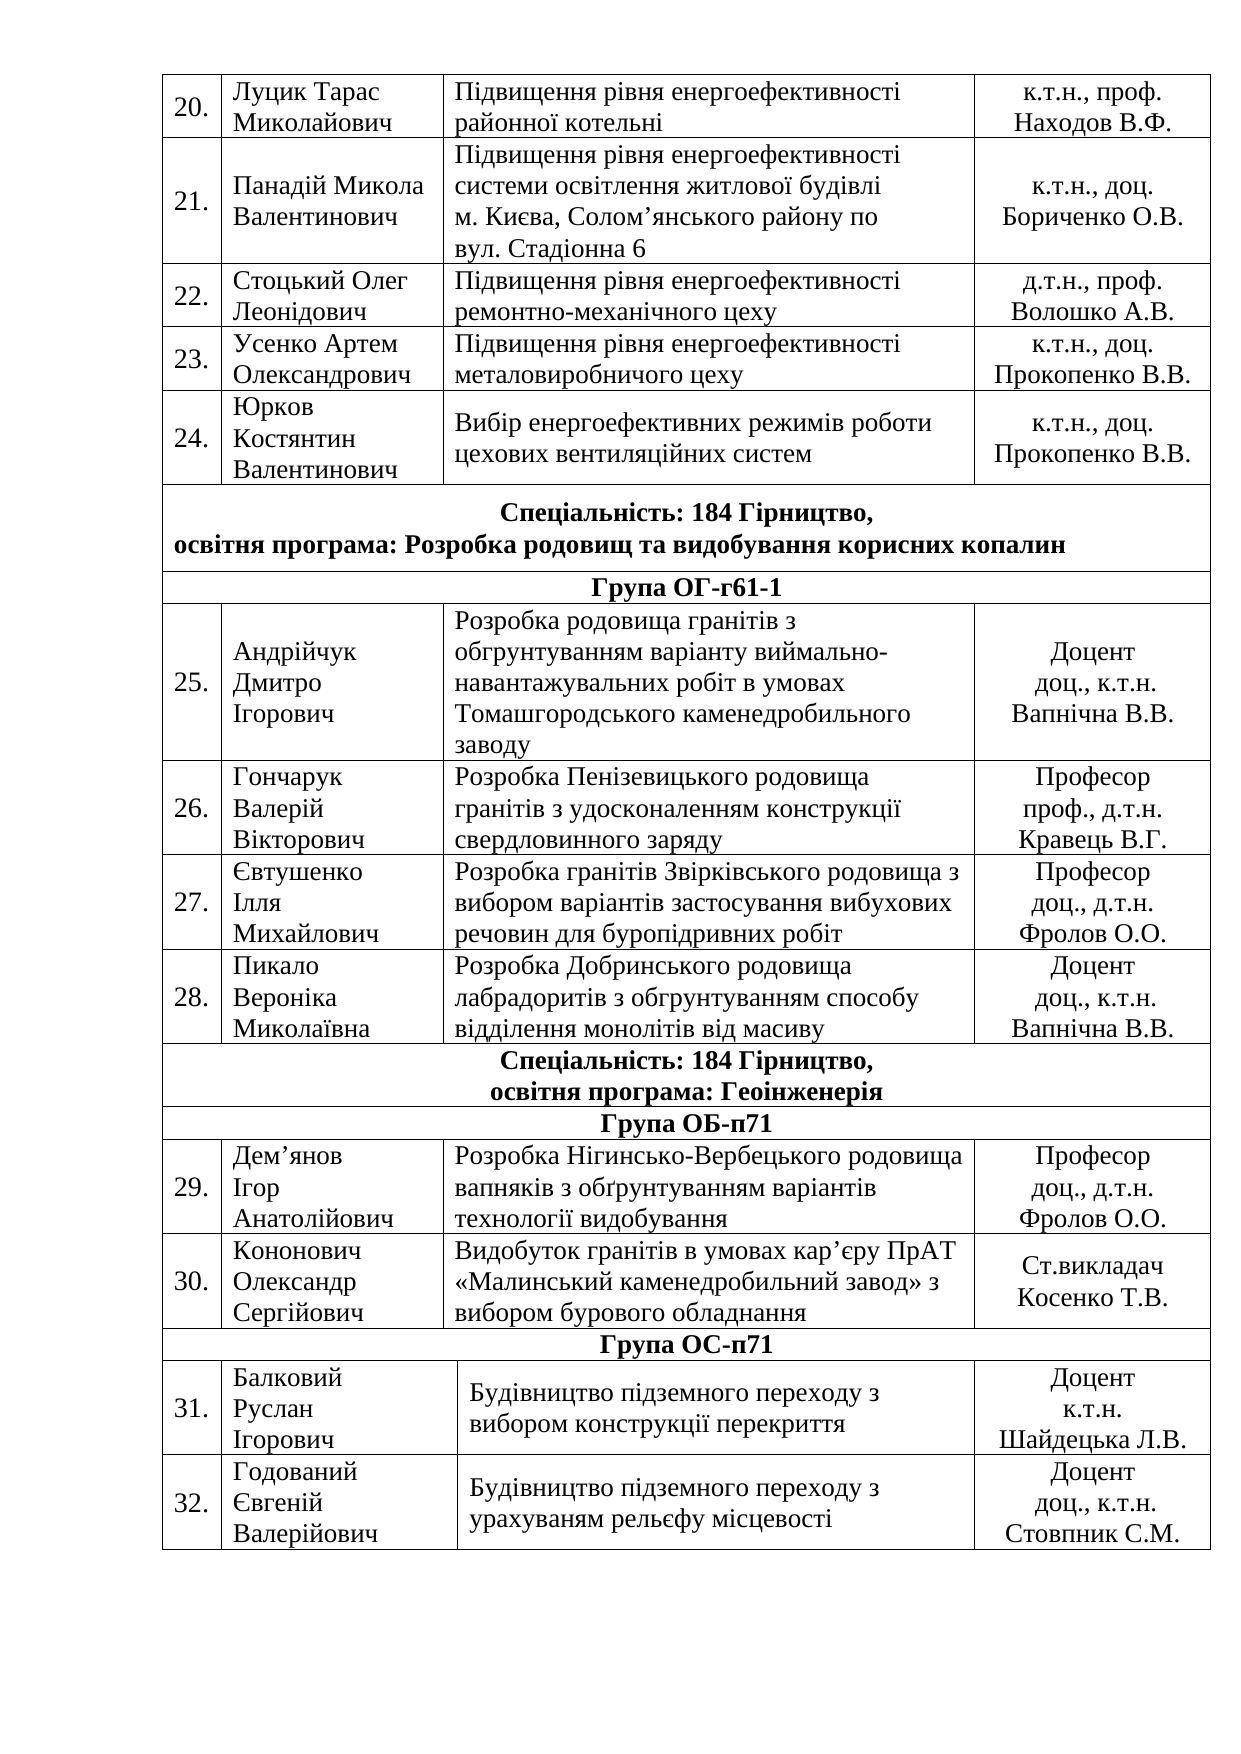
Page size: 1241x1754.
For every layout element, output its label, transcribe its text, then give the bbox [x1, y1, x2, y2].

table_cell к.т.н., доц. Прокопенко В.В. [975, 327, 1210, 389]
table_cell Андрійчук Дмитро Ігорович [222, 604, 443, 759]
table_cell Розробка Нігинсько-Вербецького родовища вапняків з обґрунтуванням варіантів технології видобування [444, 1140, 974, 1233]
table_cell [163, 1140, 221, 1233]
table_cell Луцик Тарас Миколайович [222, 75, 443, 137]
table_cell [163, 391, 221, 484]
table_cell Панадій Микола Валентинович [222, 138, 443, 263]
table_cell Спеціальність: 184 Гірництво, освітня програма: Розробка родовищ та видобування корисних копалин [163, 485, 1210, 571]
table_cell Спеціальність: 184 Гірництво, освітня програма: Геоінженерія [163, 1044, 1210, 1106]
table_cell Гончарук Валерій Вікторович [222, 761, 443, 854]
table_cell Годований Євгеній Валерійович [222, 1455, 457, 1548]
table_cell Розробка Пенізевицького родовища гранітів з удосконаленням конструкції свердловинного заряду [444, 761, 974, 854]
table_cell Доцент доц., к.т.н. Вапнічна В.В. [975, 604, 1210, 759]
table_cell Професор доц., д.т.н. Фролов О.О. [975, 1140, 1210, 1233]
table_cell Професор доц., д.т.н. Фролов О.О. [975, 855, 1210, 948]
table_cell Підвищення рівня енергоефективності районної котельні [444, 75, 974, 137]
table_cell [163, 855, 221, 948]
table_cell Група ОГ-г61-1 [163, 572, 1210, 603]
table_cell к.т.н., доц. Прокопенко В.В. [975, 391, 1210, 484]
table_cell Доцент доц., к.т.н. Вапнічна В.В. [975, 950, 1210, 1043]
table_cell Юрков Костянтин Валентинович [222, 391, 443, 484]
table_cell [163, 1455, 221, 1548]
table_cell Ст.викладач Косенко Т.В. [975, 1234, 1210, 1327]
table_cell [163, 604, 221, 759]
table_cell Професор проф., д.т.н. Кравець В.Г. [975, 761, 1210, 854]
table_cell Будівництво підземного переходу з урахуваням рельєфу місцевості [458, 1455, 974, 1548]
table_cell Група ОБ-п71 [163, 1107, 1210, 1138]
table_cell к.т.н., проф. Находов В.Ф. [975, 75, 1210, 137]
table_cell [163, 950, 221, 1043]
table_cell [163, 327, 221, 389]
table_cell Балковий Руслан Ігорович [222, 1361, 457, 1454]
table_cell Підвищення рівня енергоефективності системи освітлення житлової будівлі м. Києва, Солом’янського району по вул. Стадіонна 6 [444, 138, 974, 263]
table_cell Кононович Олександр Сергійович [222, 1234, 443, 1327]
table_cell Підвищення рівня енергоефективності металовиробничого цеху [444, 327, 974, 389]
table_cell Стоцький Олег Леонідович [222, 264, 443, 326]
table_cell Будівництво підземного переходу з вибором конструкції перекриття [458, 1361, 974, 1454]
table_cell [163, 761, 221, 854]
table_cell Підвищення рівня енергоефективності ремонтно-механічного цеху [444, 264, 974, 326]
table_cell Видобуток гранітів в умовах кар’єру ПрАТ «Малинський каменедробильний завод» з вибором бурового обладнання [444, 1234, 974, 1327]
table_cell Усенко Артем Олександрович [222, 327, 443, 389]
table_cell д.т.н., проф. Волошко А.В. [975, 264, 1210, 326]
table_cell [163, 75, 221, 137]
table_cell Доцент доц., к.т.н. Стовпник С.М. [975, 1455, 1210, 1548]
table_cell [163, 138, 221, 263]
table_cell [163, 1234, 221, 1327]
table_cell Доцент к.т.н. Шайдецька Л.В. [975, 1361, 1210, 1454]
table_cell Розробка родовища гранітів з обгрунтуванням варіанту виймально-навантажувальних робіт в умовах Томашгородського каменедробильного заводу [444, 604, 974, 759]
table_cell Пикало Вероніка Миколаївна [222, 950, 443, 1043]
table_cell Вибір енергоефективних режимів роботи цехових вентиляційних систем [444, 391, 974, 484]
table_cell Євтушенко Ілля Михайлович [222, 855, 443, 948]
table_cell Дем’янов Ігор Анатолійович [222, 1140, 443, 1233]
table_cell Розробка Добринського родовища лабрадоритів з обгрунтуванням способу відділення монолітів від масиву [444, 950, 974, 1043]
table_cell Розробка гранітів Звірківського родовища з вибором варіантів застосування вибухових речовин для буропідривних робіт [444, 855, 974, 948]
table_cell к.т.н., доц. Бориченко О.В. [975, 138, 1210, 263]
table_cell [163, 1361, 221, 1454]
table_cell Група ОС-п71 [163, 1329, 1210, 1359]
table_cell [163, 264, 221, 326]
